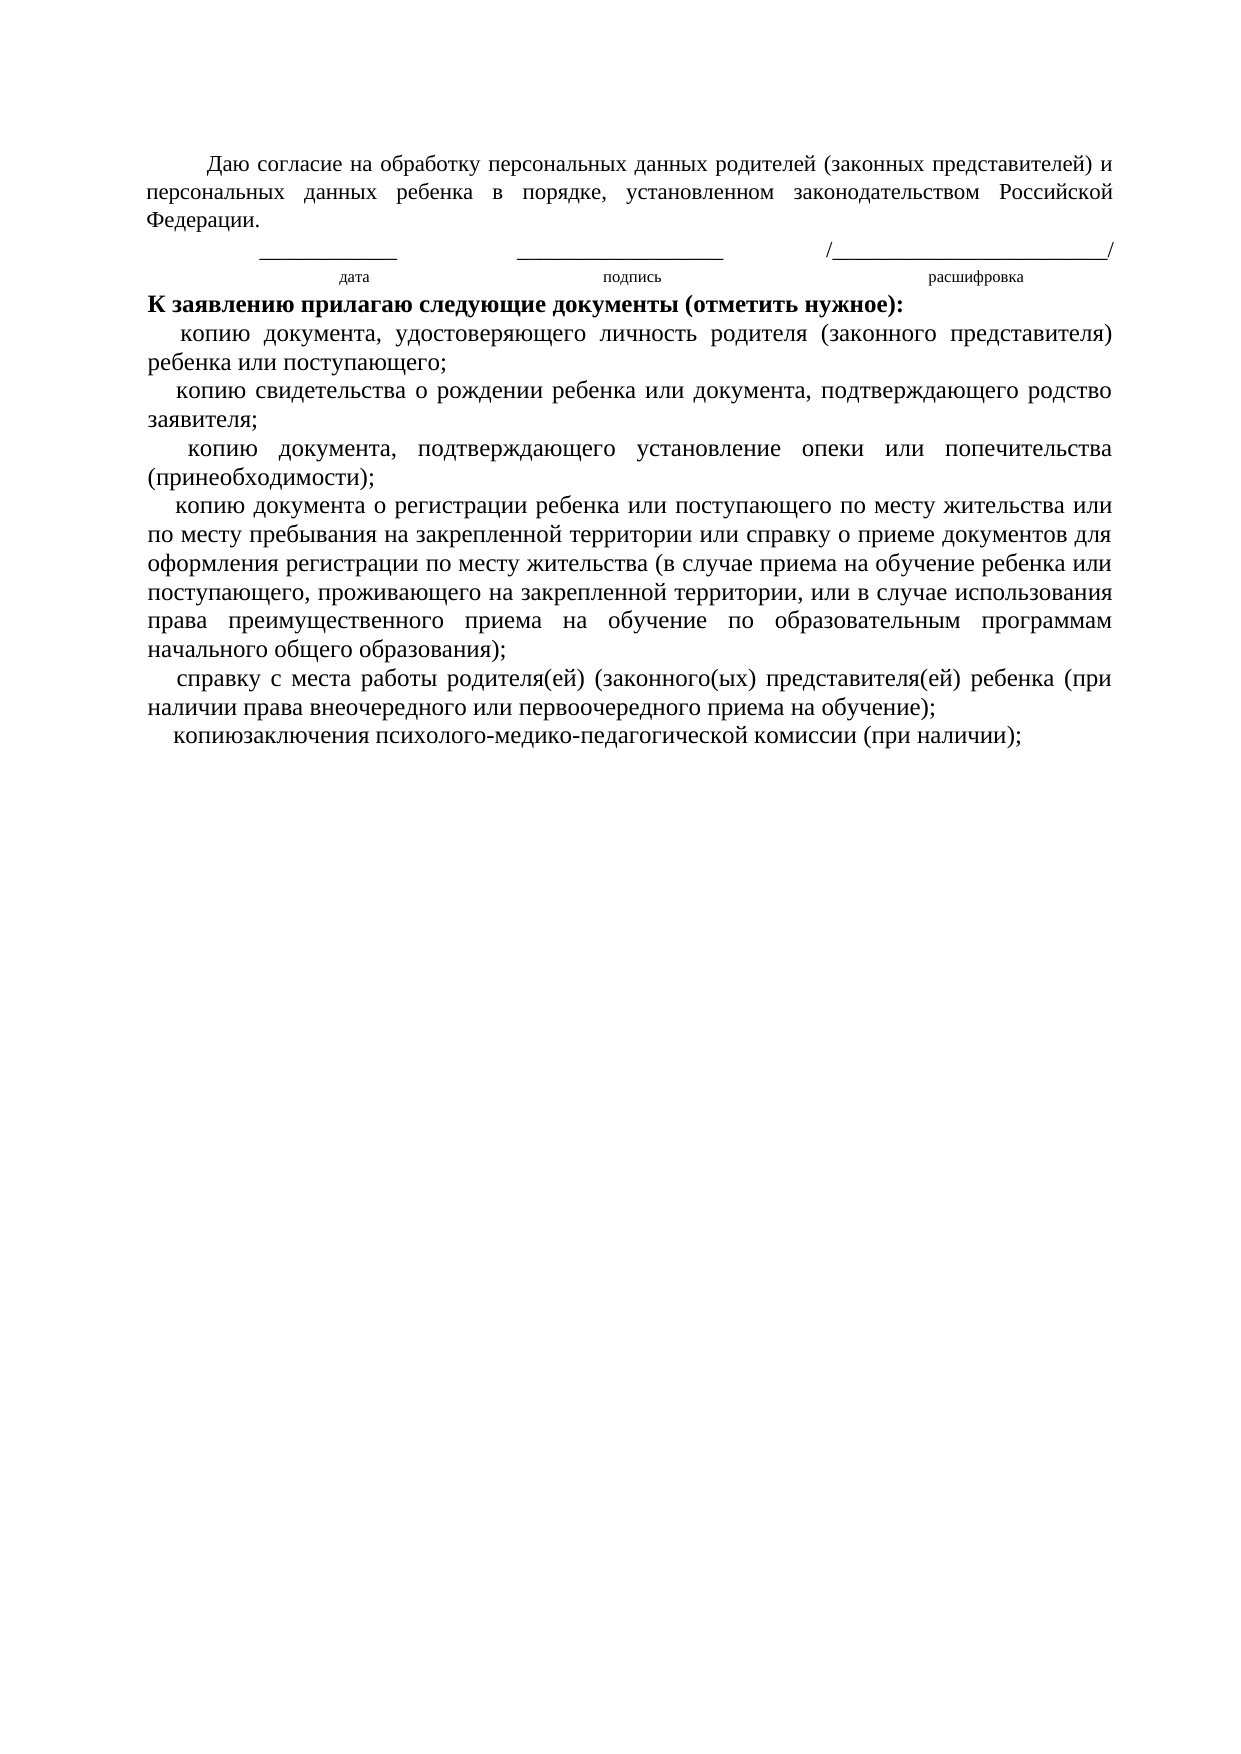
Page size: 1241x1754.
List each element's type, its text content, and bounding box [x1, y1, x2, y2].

text  копию документа о регистрации ребенка или поступающего по месту жительства или по месту пребывания на закрепленной территории или справку о приеме документов для оформления регистрации по месту жительства (в случае приема на обучение ребенка или поступающего, проживающего на закрепленной территории, или в случае использования права преимущественного приема на обучение по образовательным программам начального общего образования); [147, 490, 1113, 663]
text К заявлению прилагаю следующие документы (отметить нужное): [147, 289, 1113, 318]
text  копию документа, удостоверяющего личность родителя (законного представителя) ребенка или поступающего; [147, 318, 1113, 375]
text дата подпись расшифровка [147, 267, 1114, 286]
text  справку с места работы родителя(ей) (законного(ых) представителя(ей) ребенка (при наличии права внеочередного или первоочередного приема на обучение); [147, 663, 1113, 720]
text Даю согласие на обработку персональных данных родителей (законных представителей) и персональных данных ребенка в порядке, установленном законодательством Российской Федерации. [146, 150, 1114, 233]
text  копию документа, подтверждающего установление опеки или попечительства (принеобходимости); [147, 433, 1113, 490]
text  копиюзаключения психолого-медико-педагогической комиссии (при наличии); [147, 720, 1113, 749]
text ____________ __________________ /________________________/ [147, 236, 1114, 263]
text  копию свидетельства о рождении ребенка или документа, подтверждающего родство заявителя; [147, 375, 1113, 433]
